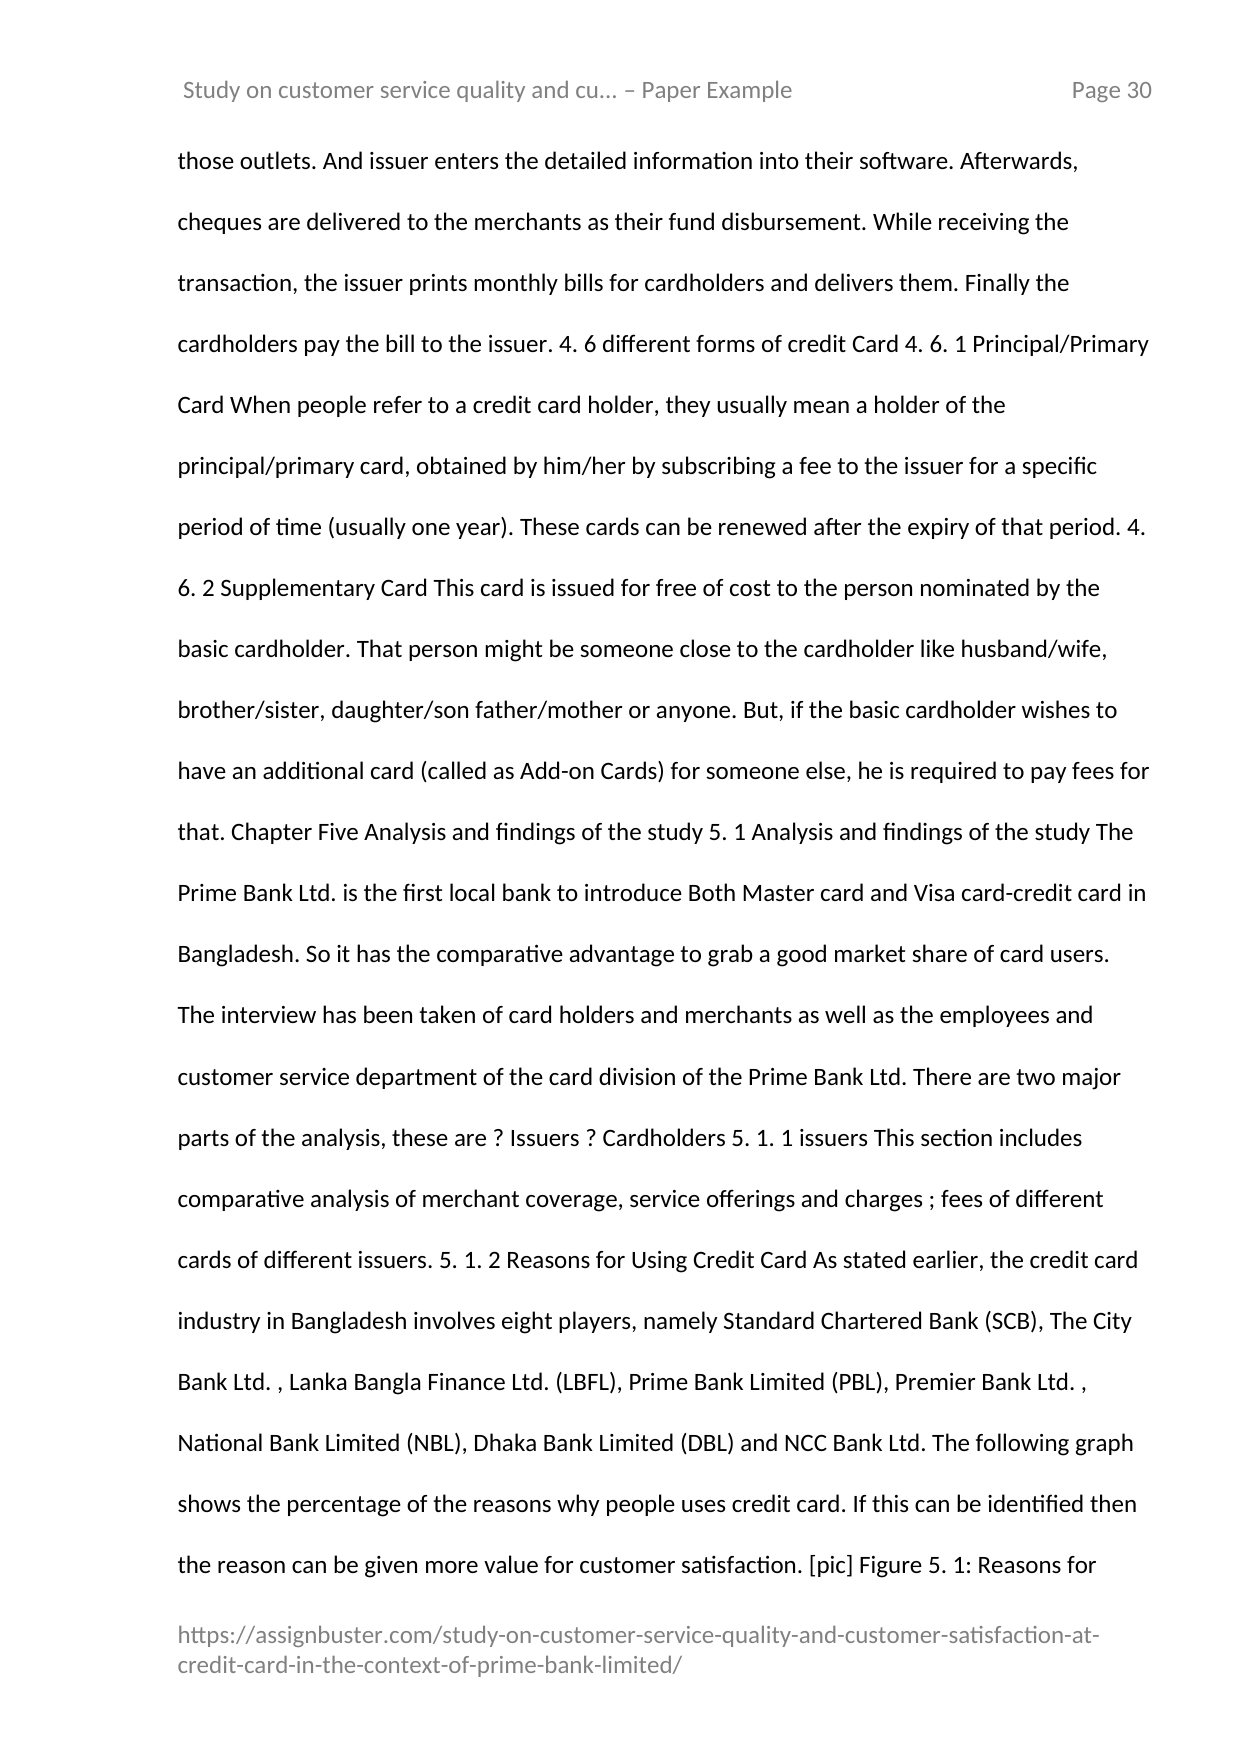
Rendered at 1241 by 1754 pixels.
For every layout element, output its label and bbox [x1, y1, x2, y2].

text [177, 145, 1152, 1579]
